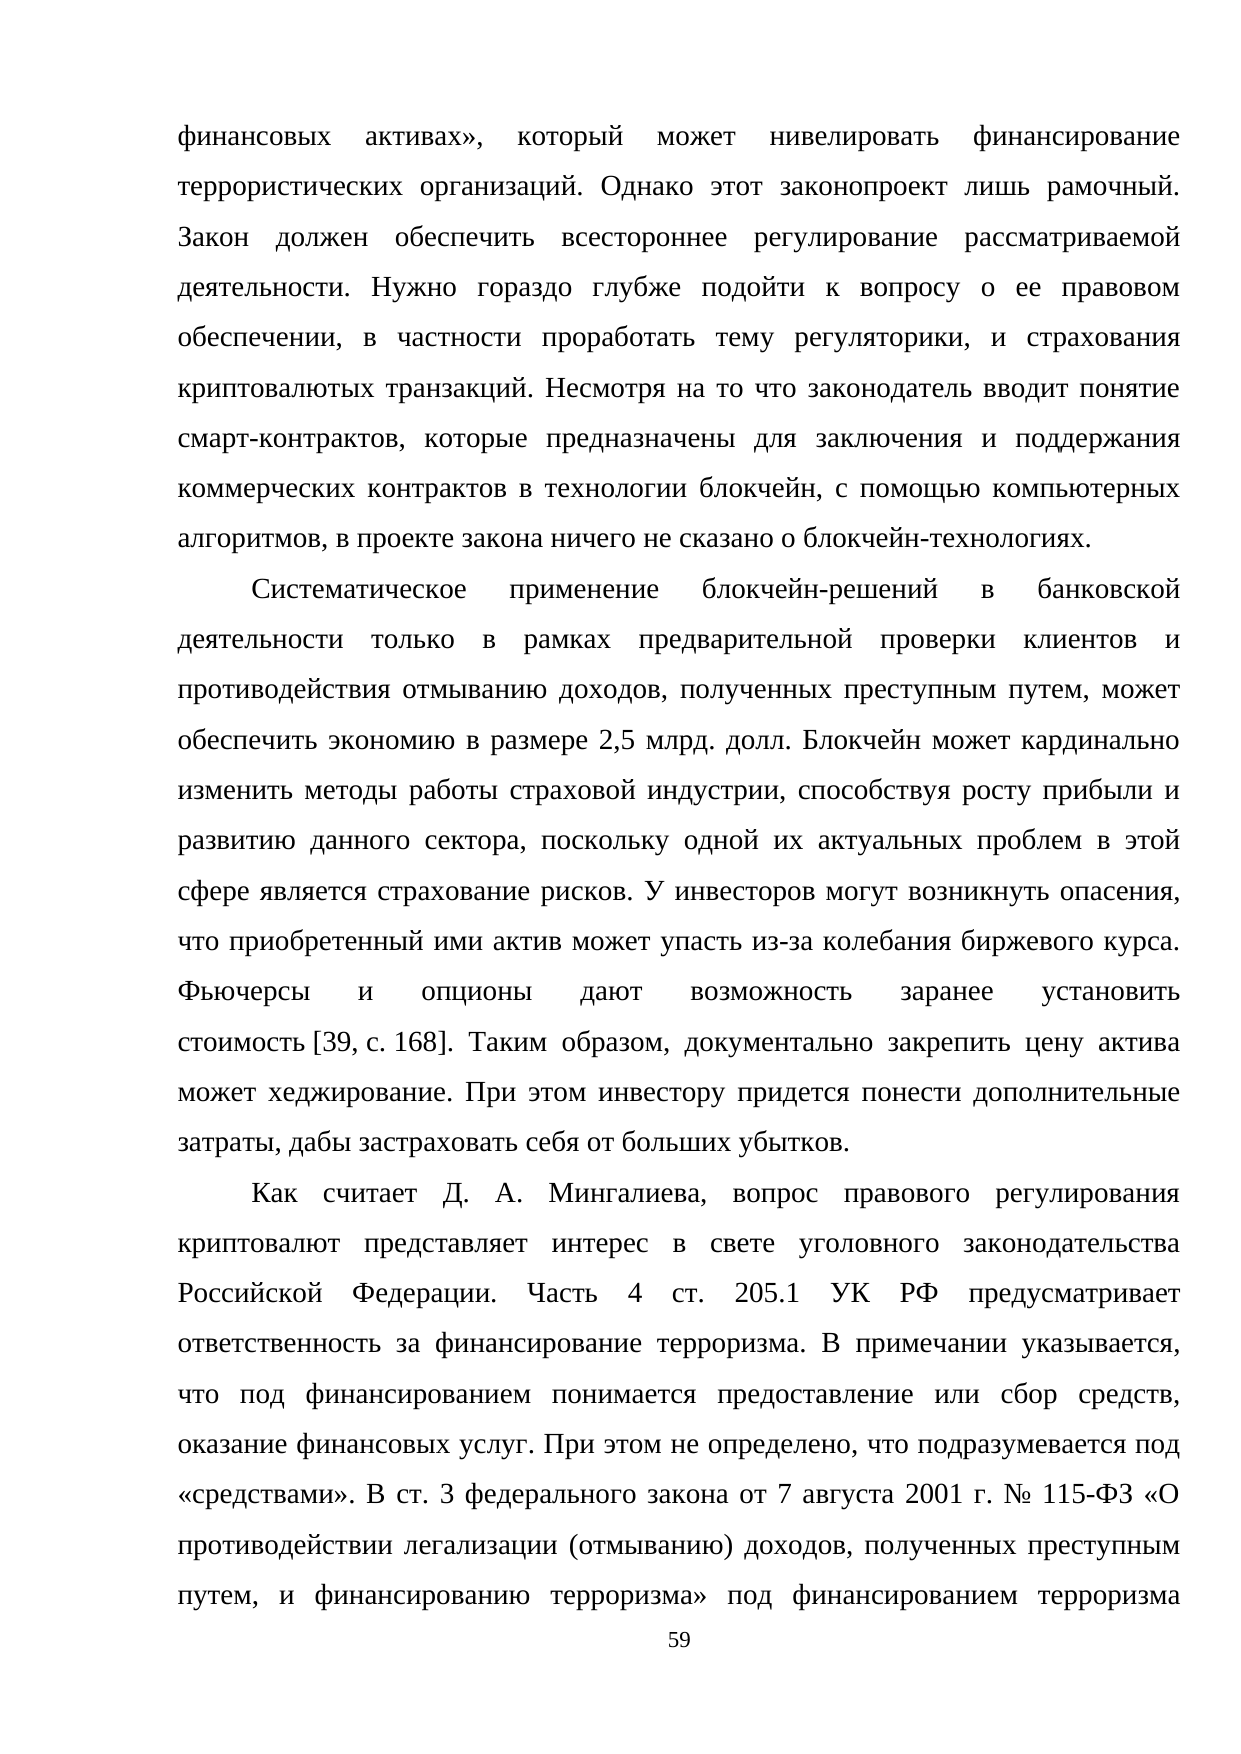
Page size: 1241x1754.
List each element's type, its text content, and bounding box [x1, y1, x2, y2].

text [177, 118, 1181, 554]
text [177, 1175, 1181, 1611]
text Систематическое применение блокчейн-решений в банковской деятельности только в рамках предварительной проверки клиентов и противодействия отмыванию доходов, полученных преступным путем, может обеспечить экономию в размере 2,5 млрд. долл. Блокчейн может кардинально изменить методы работы страховой индустрии, способствуя росту прибыли и развитию данного сектора, поскольку одной их актуальных проблем в этой сфере является страхование рисков. У инвесторов могут возникнуть опасения, что приобретенный ими актив может упасть из-за колебания биржевого курса. Фьючерсы и опционы дают возможность заранее установить стоимость [39, c. 168]. Таким образом, документально закрепить цену актива может хеджирование. При этом инвестору придется понести дополнительные затраты, дабы застраховать себя от больших убытков. [177, 571, 1181, 1158]
